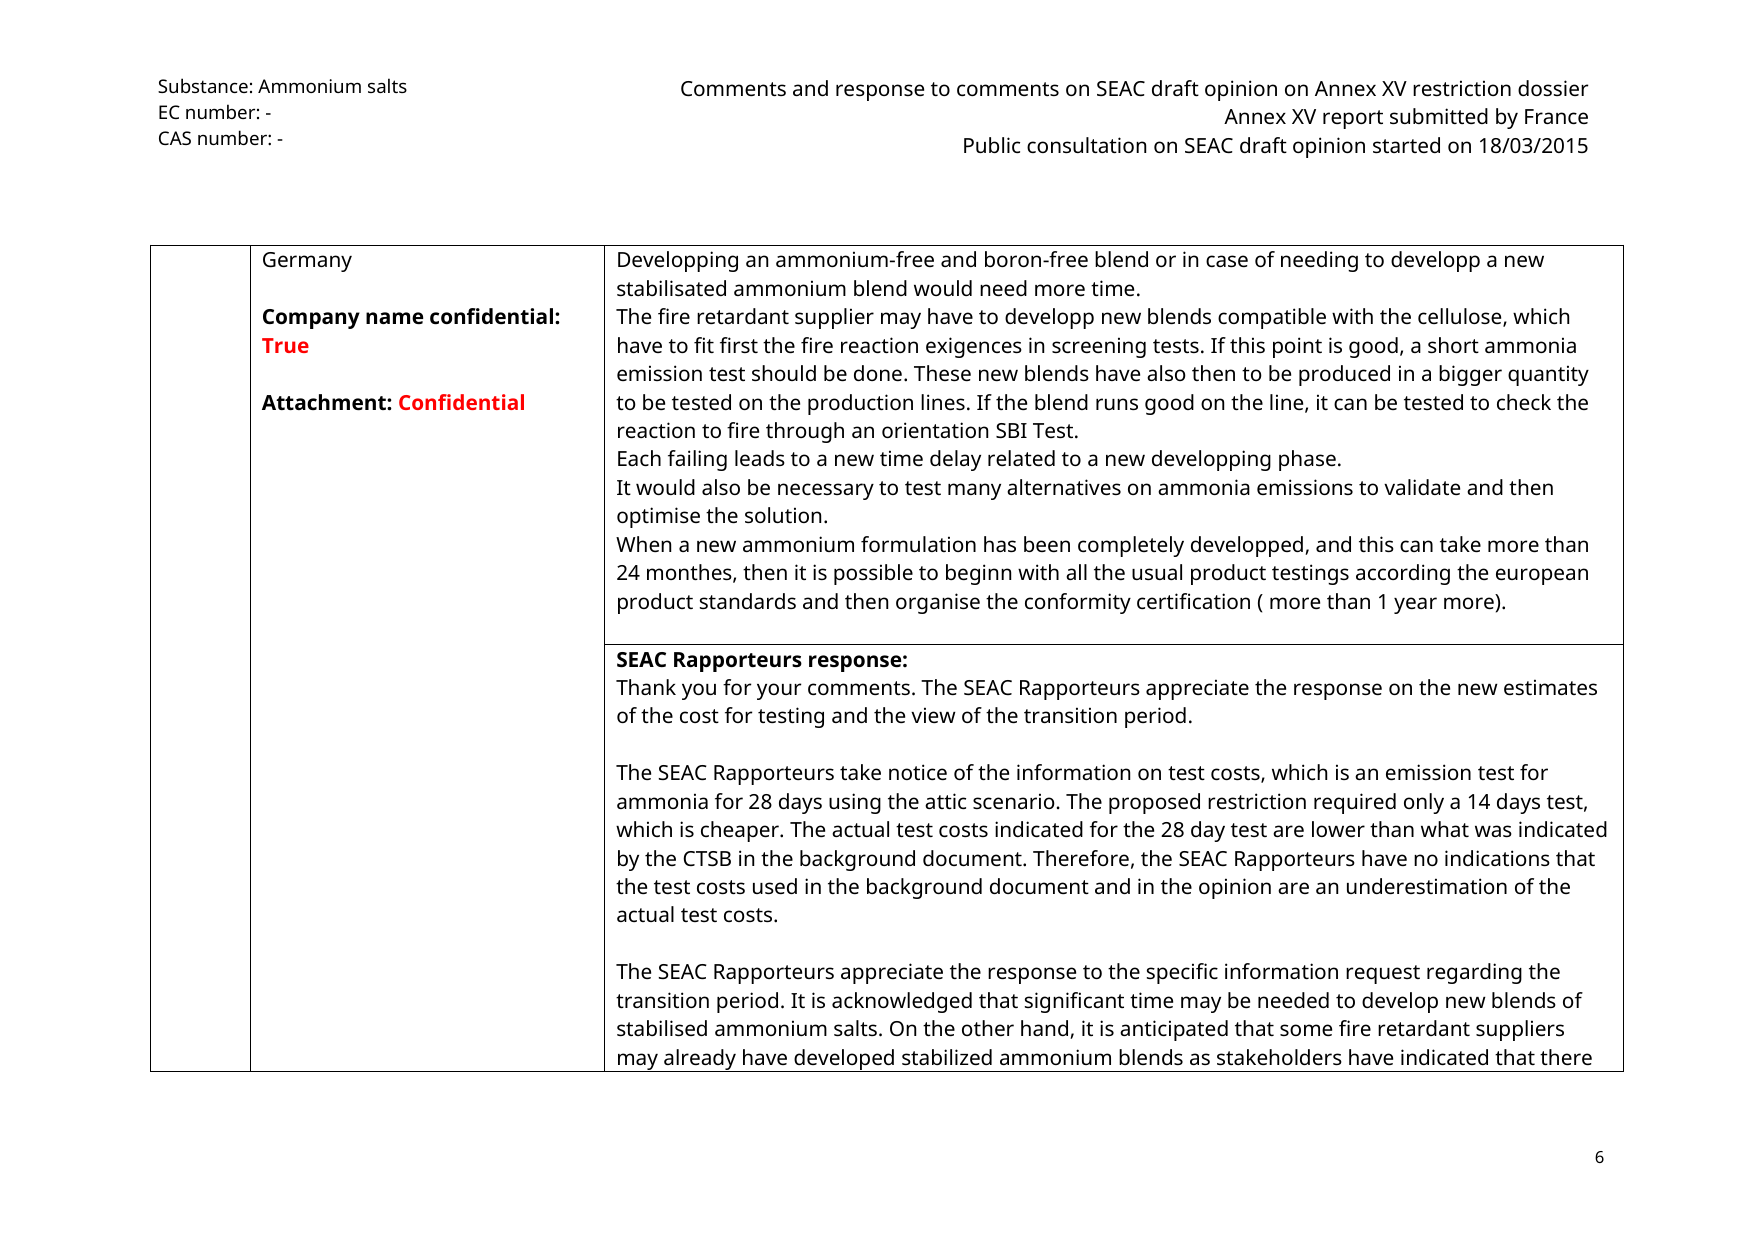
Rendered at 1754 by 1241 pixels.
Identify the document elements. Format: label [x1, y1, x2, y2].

table_cell [605, 645, 1623, 1071]
table_cell [605, 246, 1623, 644]
